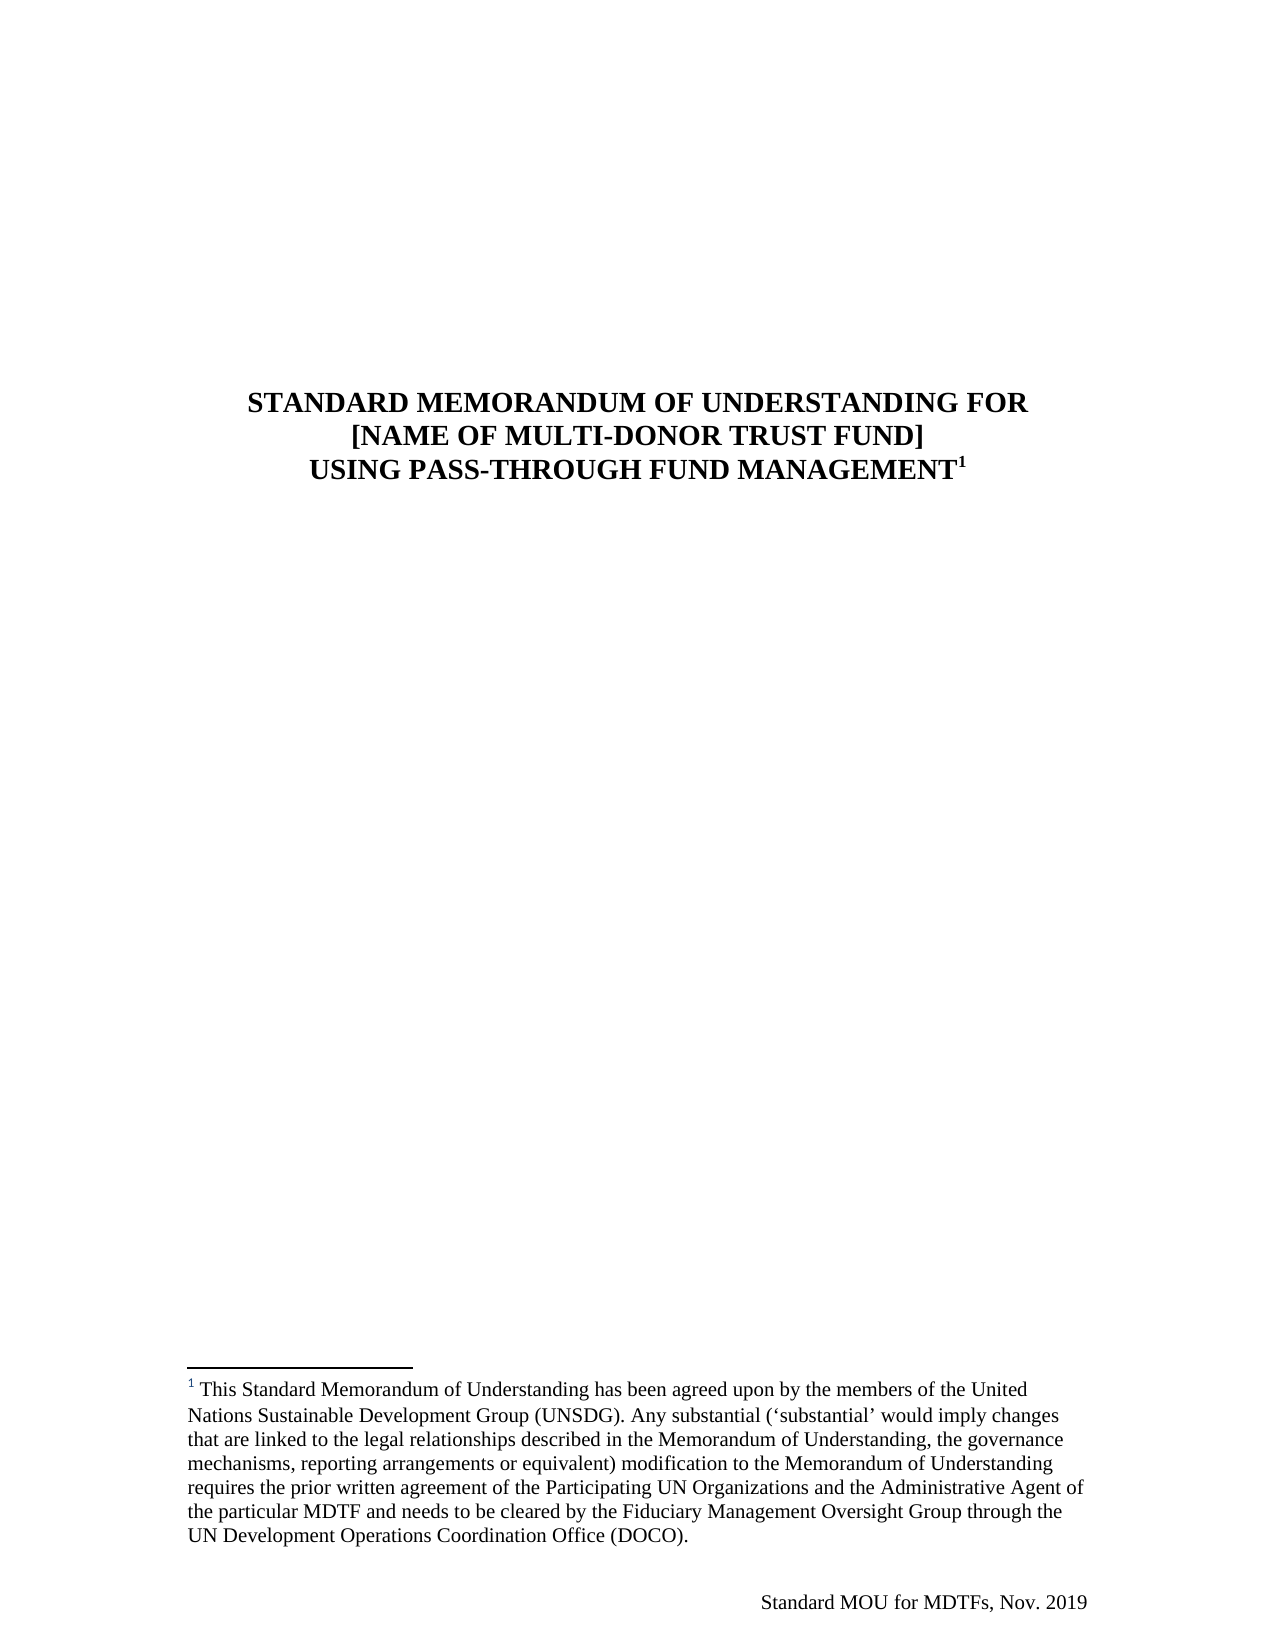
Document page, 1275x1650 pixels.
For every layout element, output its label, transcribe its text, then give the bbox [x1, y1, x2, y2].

text USING PASS-THROUGH FUND MANAGEMENT [187, 452, 1087, 485]
text [NAME OF MULTI-DONOR TRUST FUND] [187, 418, 1087, 452]
text STANDARD MEMORANDUM OF UNDERSTANDING FOR [187, 385, 1087, 418]
